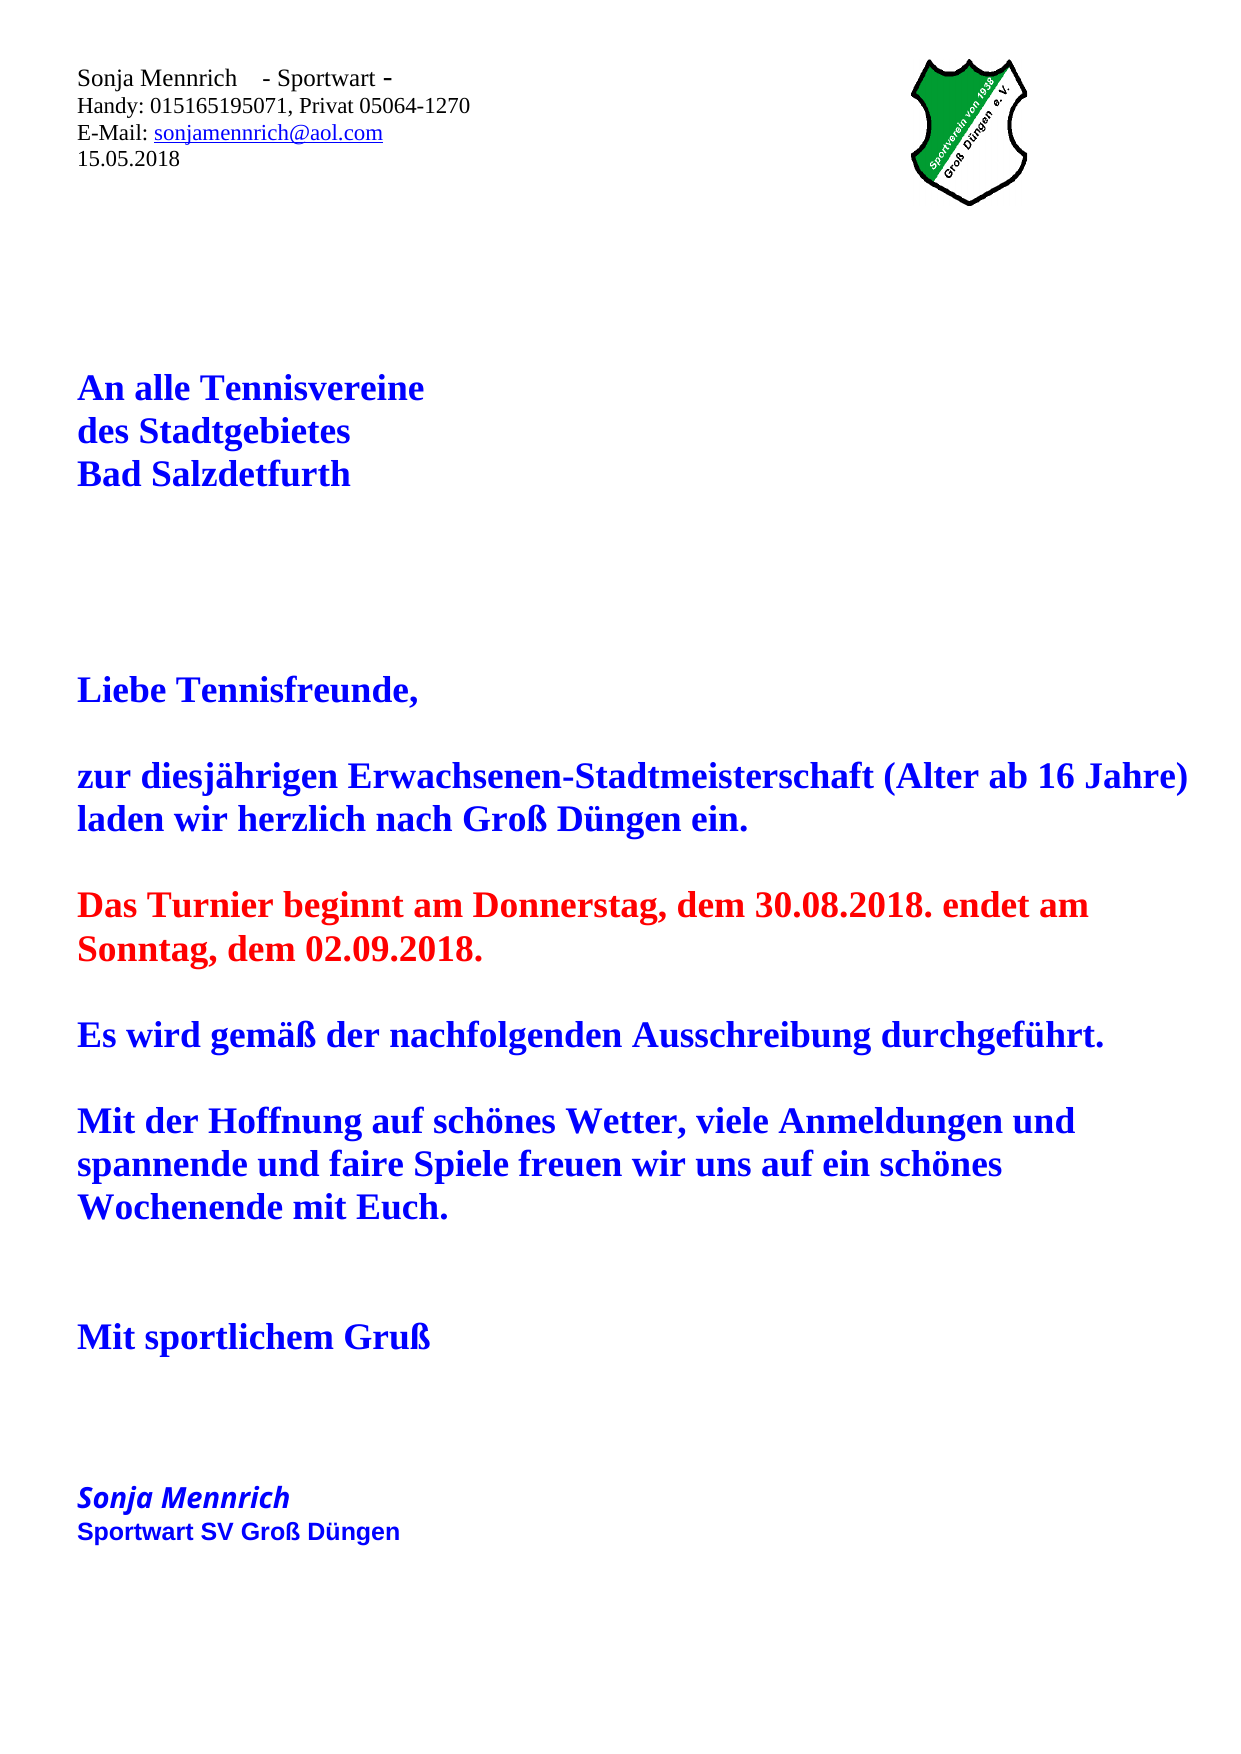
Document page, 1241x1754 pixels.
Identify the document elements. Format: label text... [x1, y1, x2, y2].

text Mit sportlichem Gruß [77, 1314, 1199, 1357]
text An alle Tennisvereine des Stadtgebietes [77, 365, 1199, 452]
text Sonja Mennrich [77, 1477, 1199, 1517]
text Mit der Hoffnung auf schönes Wetter, viele Anmeldungen und spannende und faire Spiele freuen wir uns auf ein schönes Wochenende mit Euch. [77, 1098, 1199, 1228]
text Liebe Tennisfreunde, [77, 667, 1199, 710]
text Bad Salzdetfurth [77, 452, 1199, 495]
text Es wird gemäß der nachfolgenden Ausschreibung durchgeführt. [77, 1012, 1199, 1055]
text Sportwart SV Groß Düngen [77, 1517, 1199, 1546]
picture [908, 59, 1028, 206]
text Das Turnier beginnt am Donnerstag, dem 30.08.2018. endet am Sonntag, dem 02.09.2018. [77, 883, 1199, 969]
text zur diesjährigen Erwachsenen-Stadtmeisterschaft (Alter ab 16 Jahre) laden wir herzlich nach Groß Düngen ein. [77, 753, 1199, 840]
